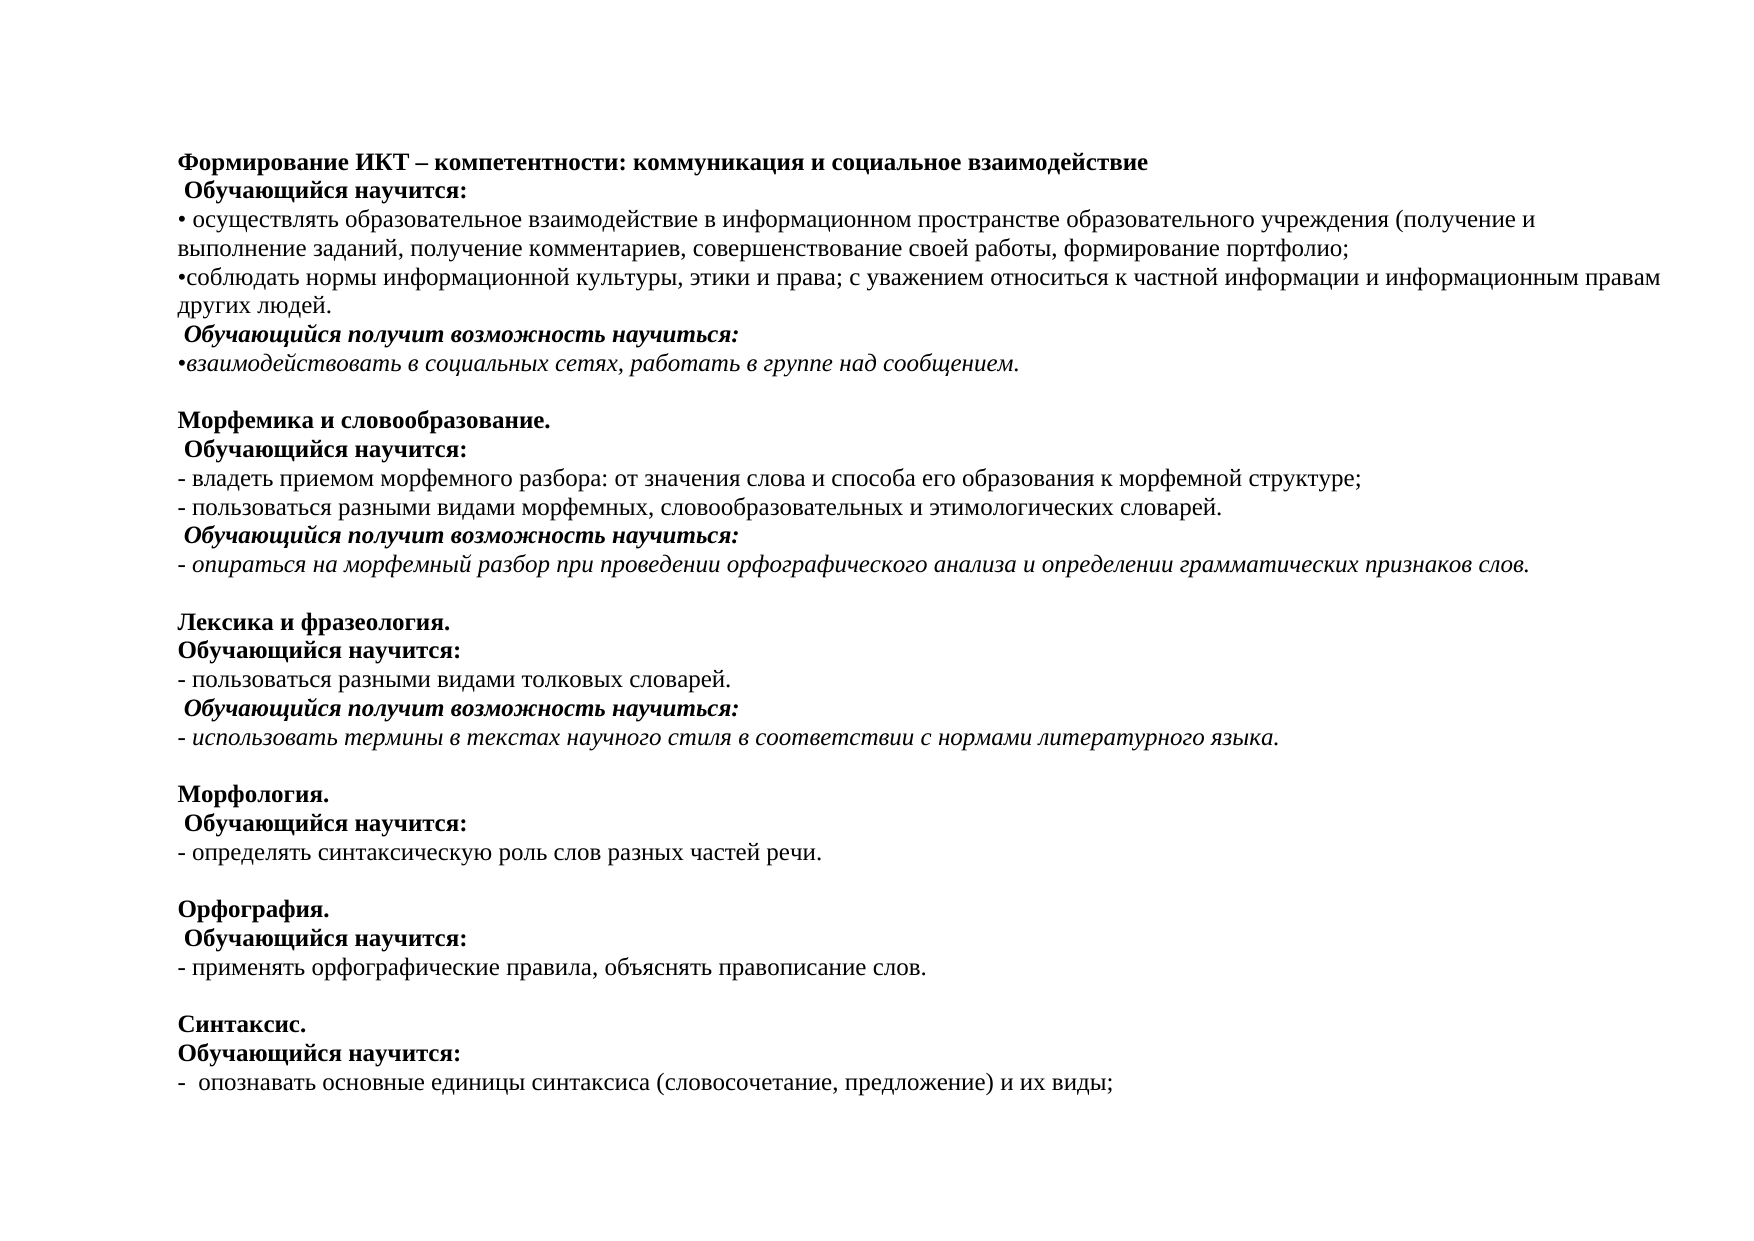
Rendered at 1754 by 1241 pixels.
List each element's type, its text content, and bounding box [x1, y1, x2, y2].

text Обучающийся научится: [177, 808, 1665, 837]
text Орфография. [177, 894, 1665, 923]
text - владеть приемом морфемного разбора: от значения слова и способа его образования к морфемной структуре; [177, 463, 1665, 492]
text Лексика и фразеология. [177, 607, 1665, 636]
text Обучающийся получит возможность научиться: [177, 521, 1665, 549]
text - определять синтаксическую роль слов разных частей речи. [177, 837, 1665, 866]
text - опираться на морфемный разбор при проведении орфографического анализа и определении грамматических признаков слов. [177, 549, 1665, 578]
text - опознавать основные единицы синтаксиса (словосочетание, предложение) и их виды; [177, 1067, 1661, 1096]
text Морфемика и словообразование. [177, 406, 1665, 434]
text Обучающийся научится: [177, 636, 1665, 664]
text •взаимодействовать в социальных сетях, работать в группе над сообщением. [177, 348, 1665, 377]
text Обучающийся получит возможность научиться: [177, 319, 1665, 348]
text Морфология. [177, 779, 1665, 808]
text - использовать термины в текстах научного стиля в соответствии с нормами литературного языка. [177, 722, 1665, 751]
text Обучающийся научится: [177, 434, 1665, 463]
text Обучающийся получит возможность научиться: [177, 693, 1665, 722]
text Обучающийся научится: [177, 1038, 1665, 1067]
text • осуществлять образовательное взаимодействие в информационном пространстве образовательного учреждения (получение и выполнение заданий, получение комментариев, совершенствование своей работы, формирование портфолио; [177, 204, 1665, 262]
text •соблюдать нормы информационной культуры, этики и права; с уважением относиться к частной информации и информационным правам других людей. [177, 262, 1665, 319]
text Синтаксис. [177, 1009, 1665, 1038]
text - применять орфографические правила, объяснять правописание слов. [177, 952, 1665, 981]
text Формирование ИКТ – компетентности: коммуникация и социальное взаимодействие [177, 147, 1665, 176]
text Обучающийся научится: [177, 923, 1665, 952]
text - пользоваться разными видами толковых словарей. [177, 664, 1665, 693]
text - пользоваться разными видами морфемных, словообразовательных и этимологических словарей. [177, 492, 1665, 521]
text Обучающийся научится: [177, 176, 1665, 204]
